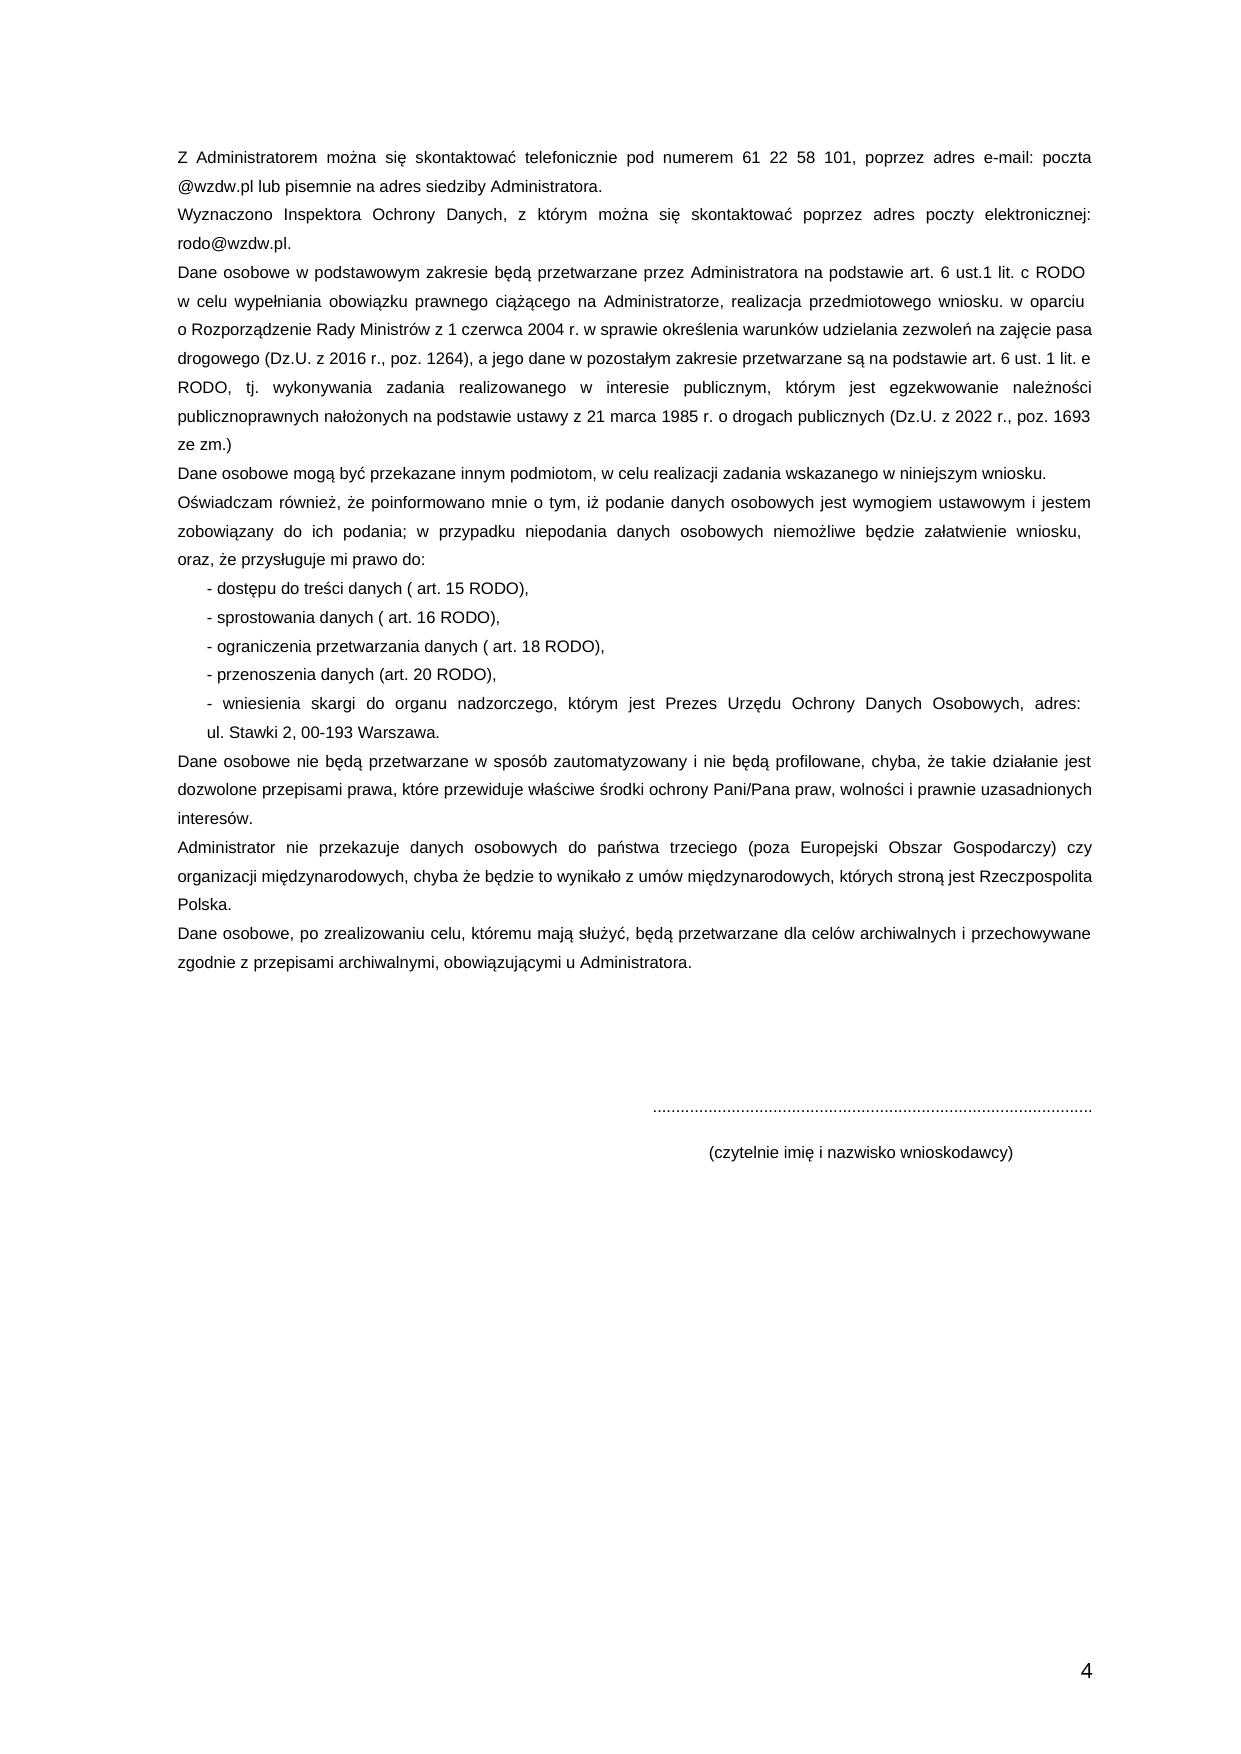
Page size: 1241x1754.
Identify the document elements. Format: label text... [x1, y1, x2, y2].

text Dane osobowe w podstawowym zakresie będą przetwarzane przez Administratora na podstawie art. 6 ust.1 lit. c RODO w celu wypełniania obowiązku prawnego ciążącego na Administratorze, realizacja przedmiotowego wniosku. w oparciu o Rozporządzenie Rady Ministrów z 1 czerwca 2004 r. w sprawie określenia warunków udzielania zezwoleń na zajęcie pasa drogowego (Dz.U. z 2016 r., poz. 1264), a jego dane w pozostałym zakresie przetwarzane są na podstawie art. 6 ust. 1 lit. e RODO, tj. wykonywania zadania realizowanego w interesie publicznym, którym jest egzekwowanie należności publicznoprawnych nałożonych na podstawie ustawy z 21 marca 1985 r. o drogach publicznych (Dz.U. z 2022 r., poz. 1693 ze zm.) [177, 263, 1093, 454]
text - wniesienia skargi do organu nadzorczego, którym jest Prezes Urzędu Ochrony Danych Osobowych, adres: ul. Stawki 2, 00-193 Warszawa. [207, 694, 1093, 742]
text Administrator nie przekazuje danych osobowych do państwa trzeciego (poza Europejski Obszar Gospodarczy) czy organizacji międzynarodowych, chyba że będzie to wynikało z umów międzynarodowych, których stroną jest Rzeczpospolita Polska. [177, 838, 1093, 914]
text Dane osobowe nie będą przetwarzane w sposób zautomatyzowany i nie będą profilowane, chyba, że takie działanie jest dozwolone przepisami prawa, które przewiduje właściwe środki ochrony Pani/Pana praw, wolności i prawnie uzasadnionych interesów. [177, 751, 1093, 828]
text - sprostowania danych ( art. 16 RODO), [177, 608, 1093, 627]
text - dostępu do treści danych ( art. 15 RODO), [177, 579, 1093, 598]
text Z Administratorem można się skontaktować telefonicznie pod numerem 61 22 58 101, poprzez adres e-mail: poczta @wzdw.pl lub pisemnie na adres siedziby Administratora. [177, 148, 1093, 196]
text Dane osobowe mogą być przekazane innym podmiotom, w celu realizacji zadania wskazanego w niniejszym wniosku. [177, 464, 1093, 483]
text - przenoszenia danych (art. 20 RODO), [177, 665, 1093, 684]
text Wyznaczono Inspektora Ochrony Danych, z którym można się skontaktować poprzez adres poczty elektronicznej: rodo@wzdw.pl. [177, 205, 1093, 253]
text ............................................................................................... (czytelnie imię i nazwisko wnioskodawcy) [620, 1097, 1093, 1162]
text Dane osobowe, po zrealizowaniu celu, któremu mają służyć, będą przetwarzane dla celów archiwalnych i przechowywane zgodnie z przepisami archiwalnymi, obowiązującymi u Administratora. [177, 924, 1093, 972]
text Oświadczam również, że poinformowano mnie o tym, iż podanie danych osobowych jest wymogiem ustawowym i jestem zobowiązany do ich podania; w przypadku niepodania danych osobowych niemożliwe będzie załatwienie wniosku, oraz, że przysługuje mi prawo do: [177, 493, 1093, 569]
text - ograniczenia przetwarzania danych ( art. 18 RODO), [177, 636, 1093, 656]
